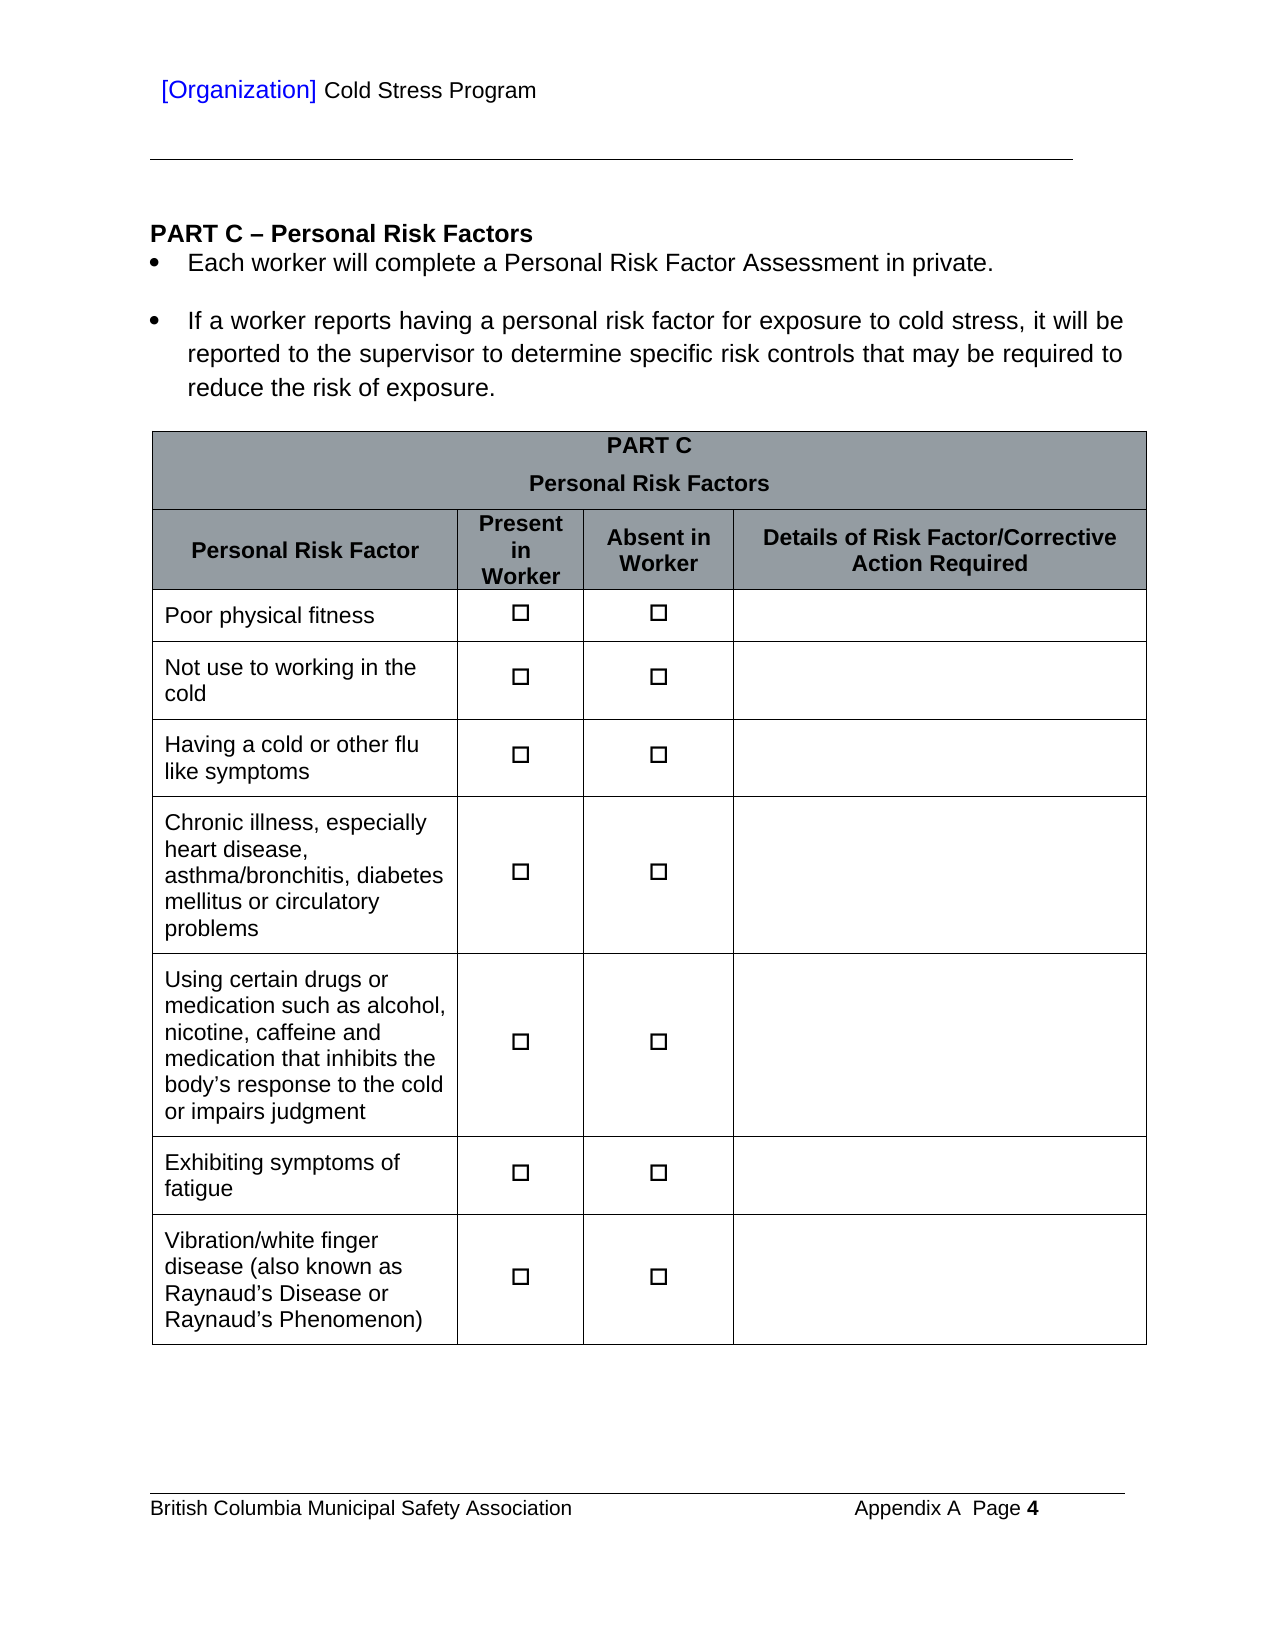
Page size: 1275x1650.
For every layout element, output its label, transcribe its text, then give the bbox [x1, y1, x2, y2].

table_cell [734, 642, 1146, 718]
table_cell [458, 1137, 583, 1214]
table_cell [734, 720, 1146, 796]
table_cell [584, 642, 733, 718]
text PART C – Personal Risk Factors [150, 219, 1125, 248]
table_cell [458, 954, 583, 1136]
table_cell Poor physical fitness [153, 590, 457, 641]
table_cell Absent in Worker [584, 510, 733, 589]
table_cell [458, 590, 583, 641]
table_cell [734, 1215, 1146, 1344]
table_cell [734, 797, 1146, 953]
table_cell [458, 642, 583, 718]
table_cell Chronic illness, especially heart disease, asthma/bronchitis, diabetes mellitus or circulatory problems [153, 797, 457, 953]
table_cell [584, 797, 733, 953]
table_cell Present in Worker [458, 510, 583, 589]
table_cell [584, 954, 733, 1136]
table_cell Vibration/white finger disease (also known as Raynaud’s Disease or Raynaud’s Phenomenon) [153, 1215, 457, 1344]
table_cell Having a cold or other flu like symptoms [153, 720, 457, 796]
table_cell [584, 1137, 733, 1214]
table_cell [584, 720, 733, 796]
table_cell Not use to working in the cold [153, 642, 457, 718]
table_cell [734, 590, 1146, 641]
table_cell Personal Risk Factor [153, 510, 457, 589]
table_cell [584, 1215, 733, 1344]
table_cell Using certain drugs or medication such as alcohol, nicotine, caffeine and medication that inhibits the body’s response to the cold or impairs judgment [153, 954, 457, 1136]
table_cell [734, 1137, 1146, 1214]
list If a worker reports having a personal risk factor for exposure to cold stress, it will be reported to the supervisor to determine specific risk controls that may be required to reduce the risk of exposure. [150, 306, 1125, 401]
table_header PART C Personal Risk Factors [153, 432, 1146, 509]
table_cell [458, 1215, 583, 1344]
table_cell [734, 954, 1146, 1136]
table_cell Details of Risk Factor/Corrective Action Required [734, 510, 1146, 589]
list Each worker will complete a Personal Risk Factor Assessment in private. [150, 248, 1125, 277]
table_cell Exhibiting symptoms of fatigue [153, 1137, 457, 1214]
table_cell [458, 797, 583, 953]
table_cell [584, 590, 733, 641]
table_cell [458, 720, 583, 796]
